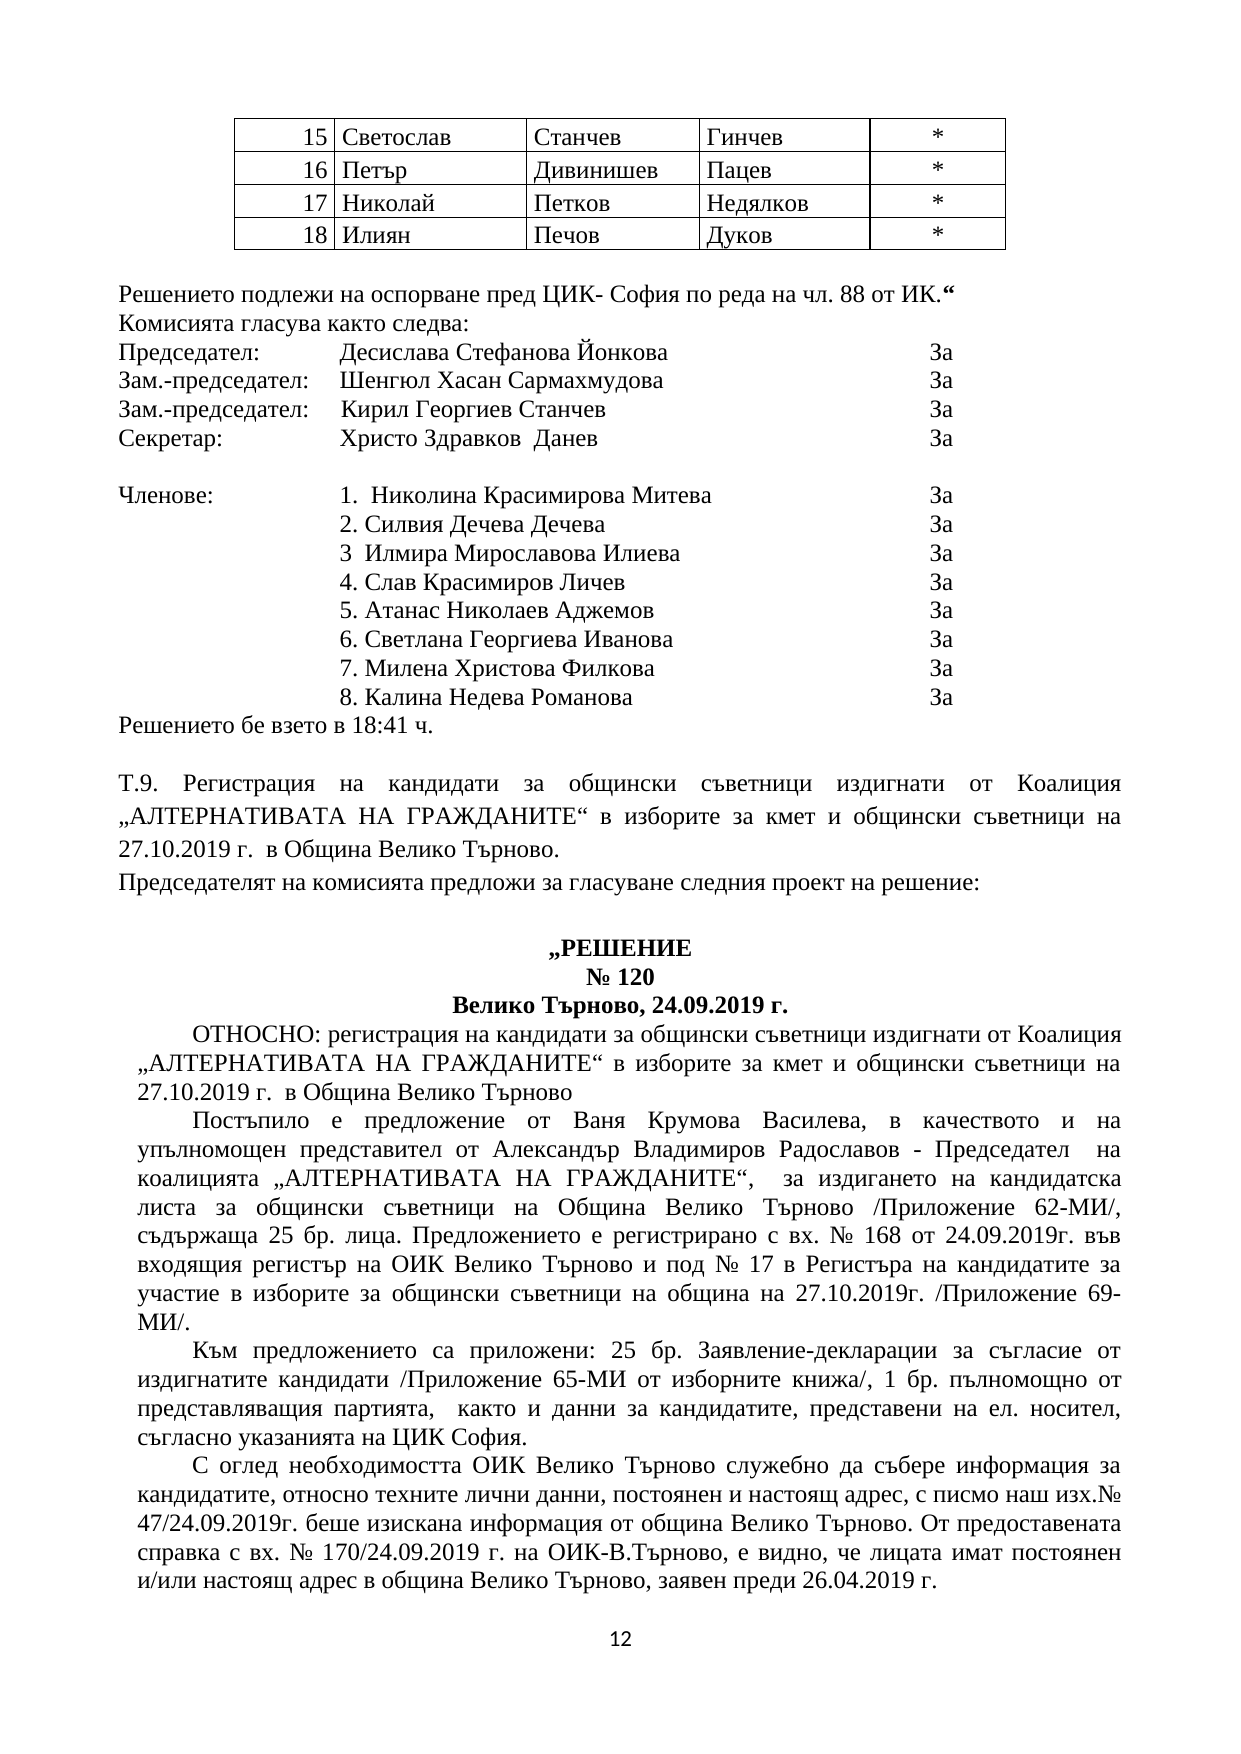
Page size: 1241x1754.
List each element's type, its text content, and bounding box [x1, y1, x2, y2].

text ОТНОСНО: регистрация на кандидати за общински съветници издигнати от Коалиция „АЛТЕРНАТИВАТА НА ГРАЖДАНИТЕ“ в изборите за кмет и общински съветници на 27.10.2019 г. в Община Велико Търново [137, 1019, 1122, 1106]
table_cell Недялков [700, 185, 869, 217]
table_cell 17 [235, 185, 334, 217]
text Комисията гласува както следва: [118, 308, 1122, 337]
table_cell Печов [527, 218, 699, 249]
table_cell Светослав [335, 119, 526, 151]
table_cell Станчев [527, 119, 699, 151]
text 3 Илмира Мирославова Илиева За [118, 538, 1122, 567]
table_cell Петър [335, 152, 526, 184]
table_cell Гинчев [700, 119, 869, 151]
text Т.9. Регистрация на кандидати за общински съветници издигнати от Коалиция „АЛТЕРНАТИВАТА НА ГРАЖДАНИТЕ“ в изборите за кмет и общински съветници на 27.10.2019 г. в Община Велико Търново. [118, 768, 1122, 863]
table_cell Николай [335, 185, 526, 217]
text 2. Силвия Дечева Дечева За [118, 509, 1122, 538]
table_cell * [871, 119, 1005, 151]
text Велико Търново, 24.09.2019 г. [118, 991, 1122, 1019]
text Председателят на комисията предложи за гласуване следния проект на решение: [118, 867, 1122, 896]
table_cell Пацев [700, 152, 869, 184]
text 6. Светлана Георгиева Иванова За [118, 624, 1122, 653]
text 7. Милена Христова Филкова За [266, 653, 1122, 682]
table_cell 15 [235, 119, 334, 151]
text 5. Атанас Николаев Аджемов За [118, 595, 1122, 624]
text Зам.-председател: Кирил Георгиев Станчев За [118, 394, 1122, 423]
table_cell Петков [527, 185, 699, 217]
table_cell * [871, 185, 1005, 217]
text Към предложението са приложени: 25 бр. Заявление-декларации за съгласие от издигнатите кандидати /Приложение 65-МИ от изборните книжа/, 1 бр. пълномощно от представляващия партията, както и данни за кандидатите, представени на ел. носител, съгласно указанията на ЦИК София. [137, 1336, 1122, 1451]
text Решението бе взето в 18:41 ч. [118, 710, 1122, 739]
text Секретар: Христо Здравков Данев За [118, 423, 1122, 452]
text Решението подлежи на оспорване пред ЦИК- София по реда на чл. 88 от ИК.“ [118, 279, 1122, 308]
text Членове: 1. Николина Красимирова Митева За [118, 480, 1122, 509]
text Председател: Десислава Стефанова Йонкова За [118, 337, 1122, 365]
text Постъпило е предложение от Ваня Крумова Василева, в качеството и на упълномощен представител от Александър Владимиров Радославов - Председател на коалицията „АЛТЕРНАТИВАТА НА ГРАЖДАНИТЕ“, за издигането на кандидатска листа за общински съветници на Община Велико Търново /Приложение 62-МИ/, съдържаща 25 бр. лица. Предложението е регистрирано с вх. № 168 от 24.09.2019г. във входящия регистър на ОИК Велико Търново и под № 17 в Регистъра на кандидатите за участие в изборите за общински съветници на община на 27.10.2019г. /Приложение 69-МИ/. [137, 1106, 1122, 1336]
table_cell 18 [235, 218, 334, 249]
text С оглед необходимостта ОИК Велико Търново служебно да събере информация за кандидатите, относно техните лични данни, постоянен и настоящ адрес, с писмо наш изх.№ 47/24.09.2019г. беше изискана информация от община Велико Търново. От предоставената справка с вх. № 170/24.09.2019 г. на ОИК-В.Търново, е видно, че лицата имат постоянен и/или настоящ адрес в община Велико Търново, заявен преди 26.04.2019 г. [137, 1451, 1122, 1594]
table_cell 16 [235, 152, 334, 184]
table_cell Дивинишев [527, 152, 699, 184]
text 4. Слав Красимиров Личев За [118, 567, 1122, 595]
table_cell Дуков [700, 218, 869, 249]
table_cell Илиян [335, 218, 526, 249]
table_cell * [871, 152, 1005, 184]
text „РЕШЕНИЕ [118, 933, 1122, 962]
text № 120 [118, 962, 1122, 991]
table_cell * [871, 218, 1005, 249]
text Зам.-председател: Шенгюл Хасан Сармахмудова За [118, 365, 1122, 394]
text 8. Калина Недева Романова За [266, 682, 1122, 710]
